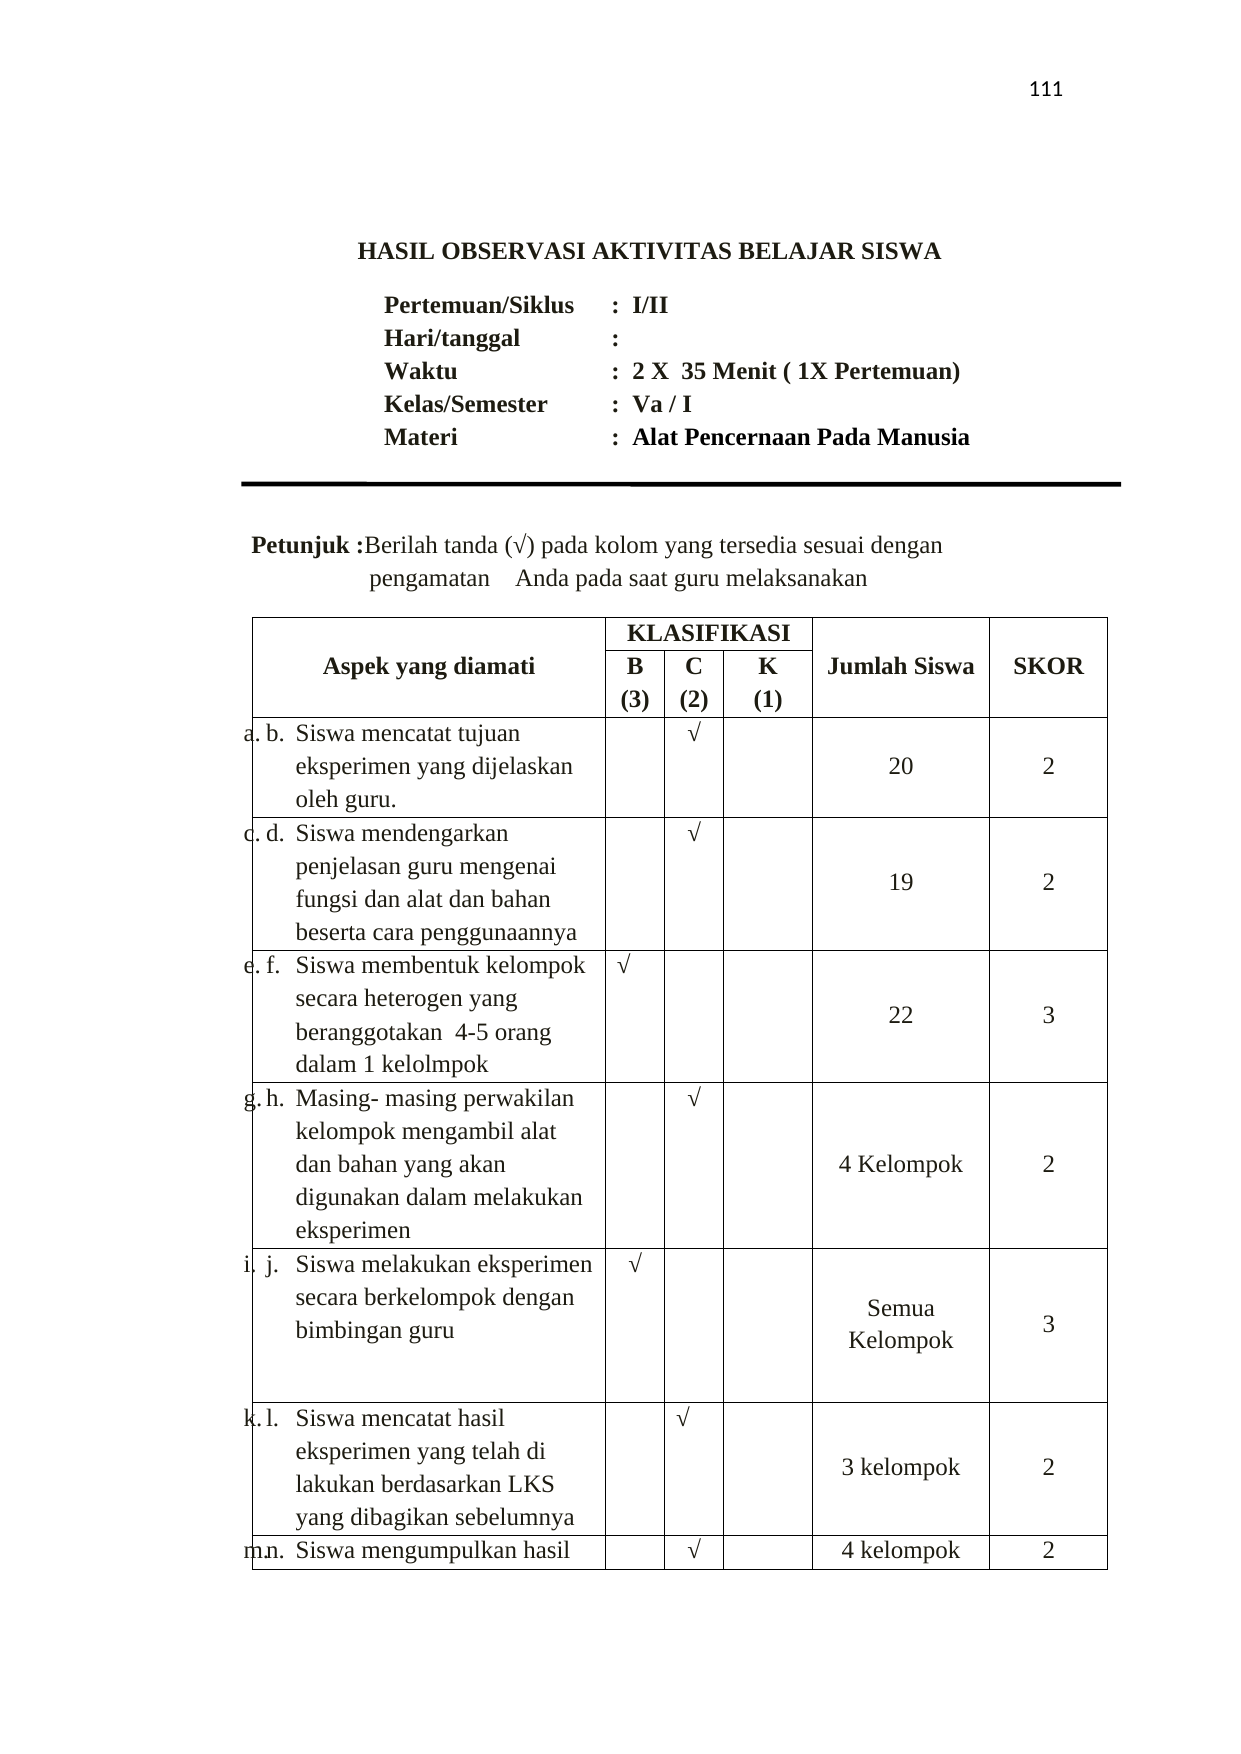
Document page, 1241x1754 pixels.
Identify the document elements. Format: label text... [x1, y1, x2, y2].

table_cell [606, 1536, 664, 1569]
table_cell [724, 718, 812, 817]
table_cell [724, 1403, 812, 1534]
table_cell Siswa membentuk kelompok secara heterogen yang beranggotakan 4-5 orang dalam 1 kelolmpok [253, 951, 605, 1082]
table_cell √ [606, 951, 664, 1082]
table_cell √ [665, 818, 723, 949]
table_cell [253, 1536, 605, 1569]
table_cell 2 [990, 718, 1107, 817]
table_cell Masing- masing perwakilan kelompok mengambil alat dan bahan yang akan digunakan dalam melakukan eksperimen [253, 1083, 605, 1248]
table_cell Siswa mendengarkan penjelasan guru mengenai fungsi dan alat dan bahan beserta cara penggunaannya [253, 818, 605, 949]
table_cell √ [665, 718, 723, 817]
table_cell [606, 1403, 664, 1534]
table_cell [606, 818, 664, 949]
table_cell 2 [990, 818, 1107, 949]
table_cell Siswa melakukan eksperimen secara berkelompok dengan bimbingan guru [253, 1249, 605, 1402]
table_cell 4 Kelompok [813, 1083, 989, 1248]
table_cell [606, 1083, 664, 1248]
table_header Aspek yang diamati [253, 618, 605, 717]
table_cell √ [665, 1536, 723, 1569]
table_cell [606, 718, 664, 817]
table_cell 2 [990, 1403, 1107, 1534]
table_cell [724, 1249, 812, 1402]
table_cell √ [665, 1083, 723, 1248]
table_header Jumlah Siswa [813, 618, 989, 717]
table_cell [724, 951, 812, 1082]
table_cell Siswa mencatat tujuan eksperimen yang dijelaskan oleh guru. [253, 718, 605, 817]
table_cell 3 [990, 1249, 1107, 1402]
table_cell C (2) [665, 651, 723, 717]
table_cell [724, 1536, 812, 1569]
table_header KLASIFIKASI [606, 618, 812, 650]
table_cell 3 kelompok [813, 1403, 989, 1534]
table_cell B (3) [606, 651, 664, 717]
table_cell 22 [813, 951, 989, 1082]
text HASIL OBSERVASI AKTIVITAS BELAJAR SISWA [236, 236, 1063, 265]
table_cell Siswa mencatat hasil eksperimen yang telah di lakukan berdasarkan LKS yang dibagikan sebelumnya [253, 1403, 605, 1534]
table_cell 2 [990, 1083, 1107, 1248]
table_cell [665, 1249, 723, 1402]
table_cell [724, 1083, 812, 1248]
table_cell [665, 951, 723, 1082]
text Petunjuk :Berilah tanda (√) pada kolom yang tersedia sesuai dengan pengamatan Anda pada saat guru melaksanakan [251, 530, 1063, 592]
table_cell 3 [990, 951, 1107, 1082]
text Pertemuan/Siklus : I/II Hari/tanggal : Waktu : 2 X 35 Menit ( 1X Pertemuan) Kelas/Semester : Va / I Materi : Alat Pencernaan Pada Manusia [384, 290, 1063, 451]
table_cell K (1) [724, 651, 812, 717]
table_cell Semua Kelompok [813, 1249, 989, 1402]
table_cell 4 kelompok [813, 1536, 989, 1569]
table_cell 19 [813, 818, 989, 949]
table_cell 2 [990, 1536, 1107, 1569]
table_cell √ [606, 1249, 664, 1402]
table_header SKOR [990, 618, 1107, 717]
table_cell [724, 818, 812, 949]
table_cell √ [665, 1403, 723, 1534]
table_cell 20 [813, 718, 989, 817]
